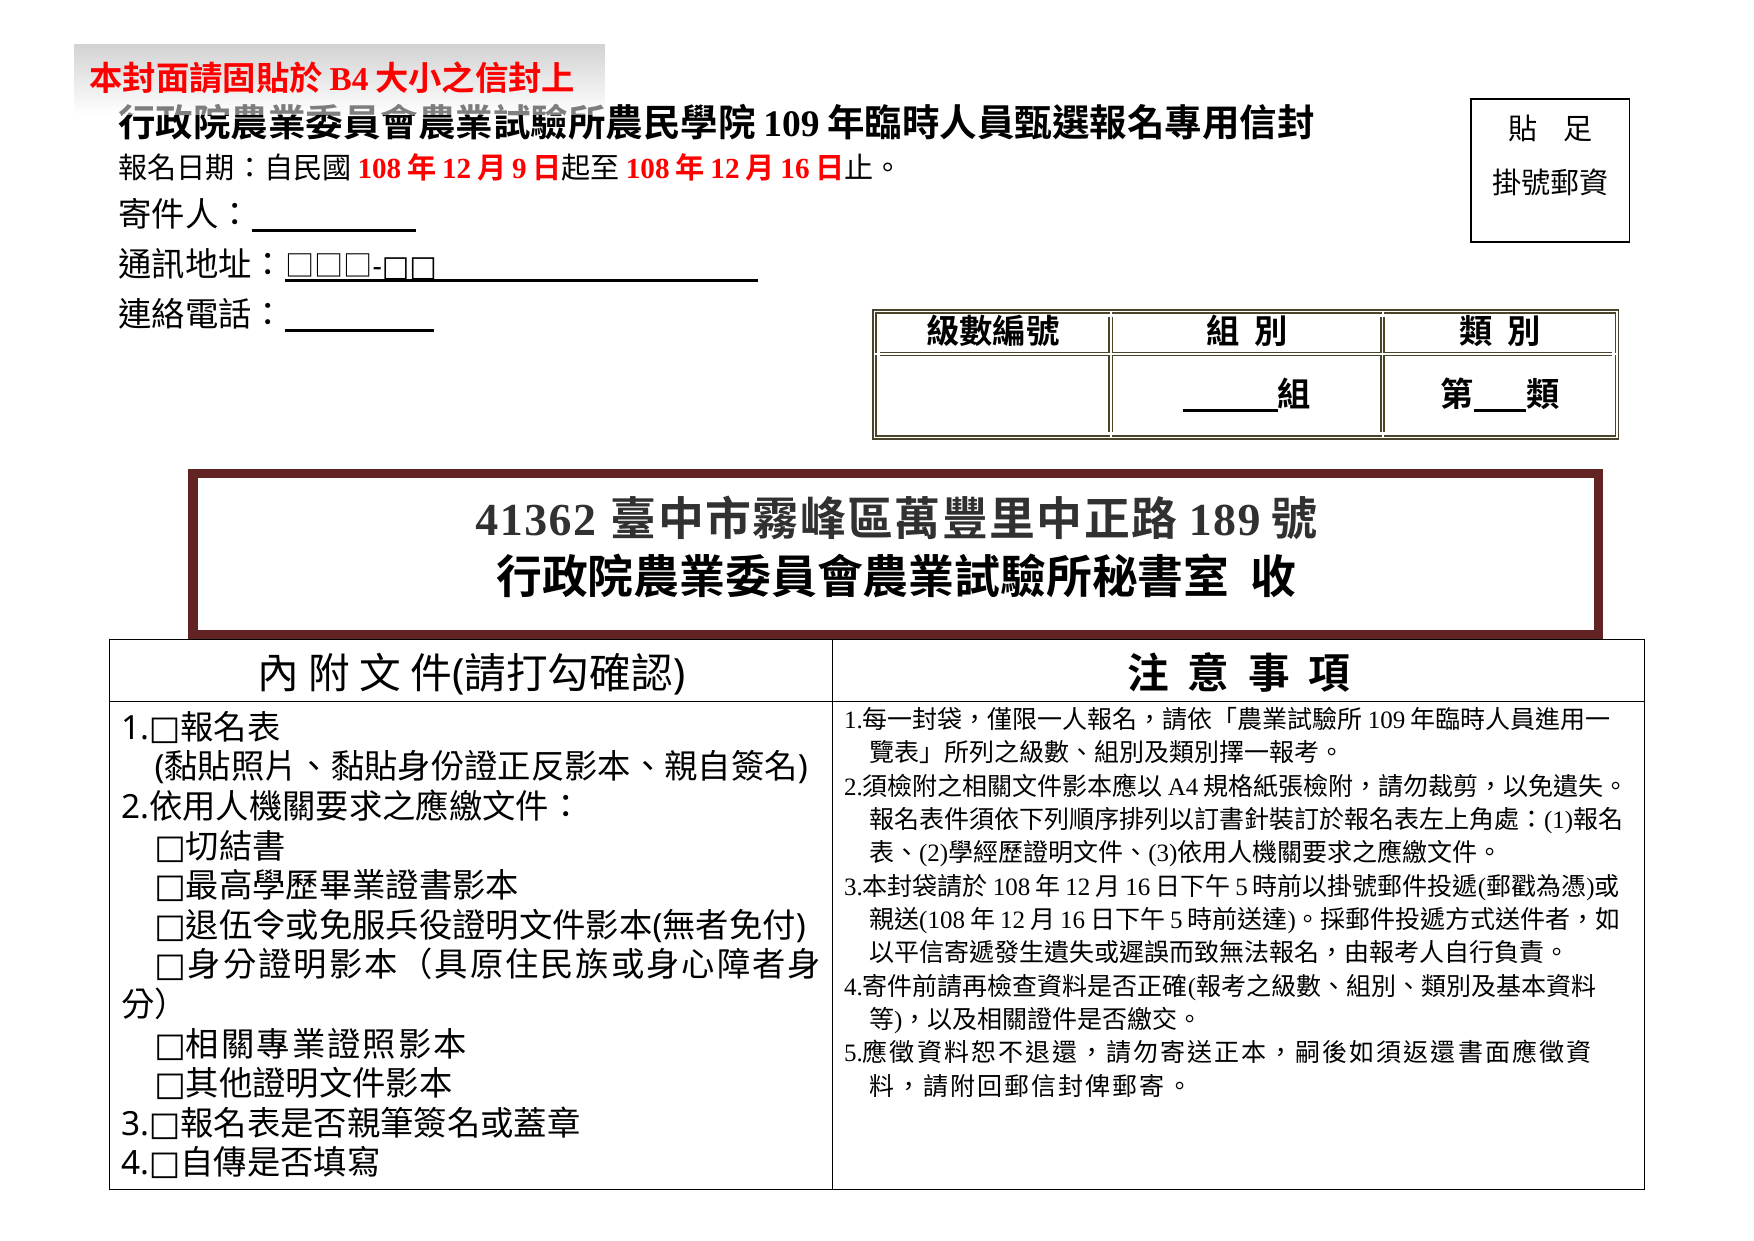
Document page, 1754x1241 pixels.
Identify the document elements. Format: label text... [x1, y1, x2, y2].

table_cell 第 類 [1383, 351, 1617, 435]
text 寄件人： [118, 187, 1470, 237]
table_header 級數編號 [875, 311, 1111, 351]
table_cell [875, 351, 1111, 435]
table_header 組 別 [1111, 311, 1383, 351]
text 連絡電話： [118, 287, 1636, 337]
table_cell 1.每一封袋，僅限一人報名，請依「農業試驗所109年臨時人員進用一覽表」所列之級數、組別及類別擇一報考。 2.須檢附之相關文件影本應以A4規格紙張檢附，請勿裁剪，以免遺失。報名表件須依下列順序排列以訂書針裝訂於報名表左上角處：(1)報名表、(2)學經歷證明文件、(3)依用人機關要求之應繳文件。 3.本封袋請於108年12月16日下午5時前以掛號郵件投遞(郵戳為憑)或親送(108年12月16日下午5時前送達)。採郵件投遞方式送件者，如以平信寄遞發生遺失或遲誤而致無法報名，由報考人自行負責。 4.寄件前請再檢查資料是否正確(報考之級數、組別、類別及基本資料等)，以及相關證件是否繳交。 5.應徵資料恕不退還，請勿寄送正本，嗣後如須返還書面應徵資料，請附回郵信封俾郵寄。 [833, 702, 1644, 1189]
table_cell 1.□報名表 (黏貼照片、黏貼身份證正反影本、親自簽名) 2.依用人機關要求之應繳文件： □切結書 □最高學歷畢業證書影本 □退伍令或免服兵役證明文件影本(無者免付) □身分證明影本（具原住民族或身心障者身分） □相關專業證照影本 □其他證明文件影本 3.□報名表是否親筆簽名或蓋章 4.□自傳是否填寫 [110, 702, 832, 1189]
text 報名日期：自民國108年12月9日起至108年12月16日止。 [118, 145, 1470, 187]
text 行政院農業委員會農業試驗所農民學院109年臨時人員甄選報名專用信封 [118, 103, 1470, 145]
table_header 內 附 文 件(請打勾確認) [110, 640, 832, 701]
table_cell 組 [1111, 351, 1383, 435]
text 通訊地址：□□□-□□ [118, 237, 1636, 287]
table_header 類 別 [1383, 313, 1615, 351]
table_header 注 意 事 項 [833, 640, 1644, 701]
